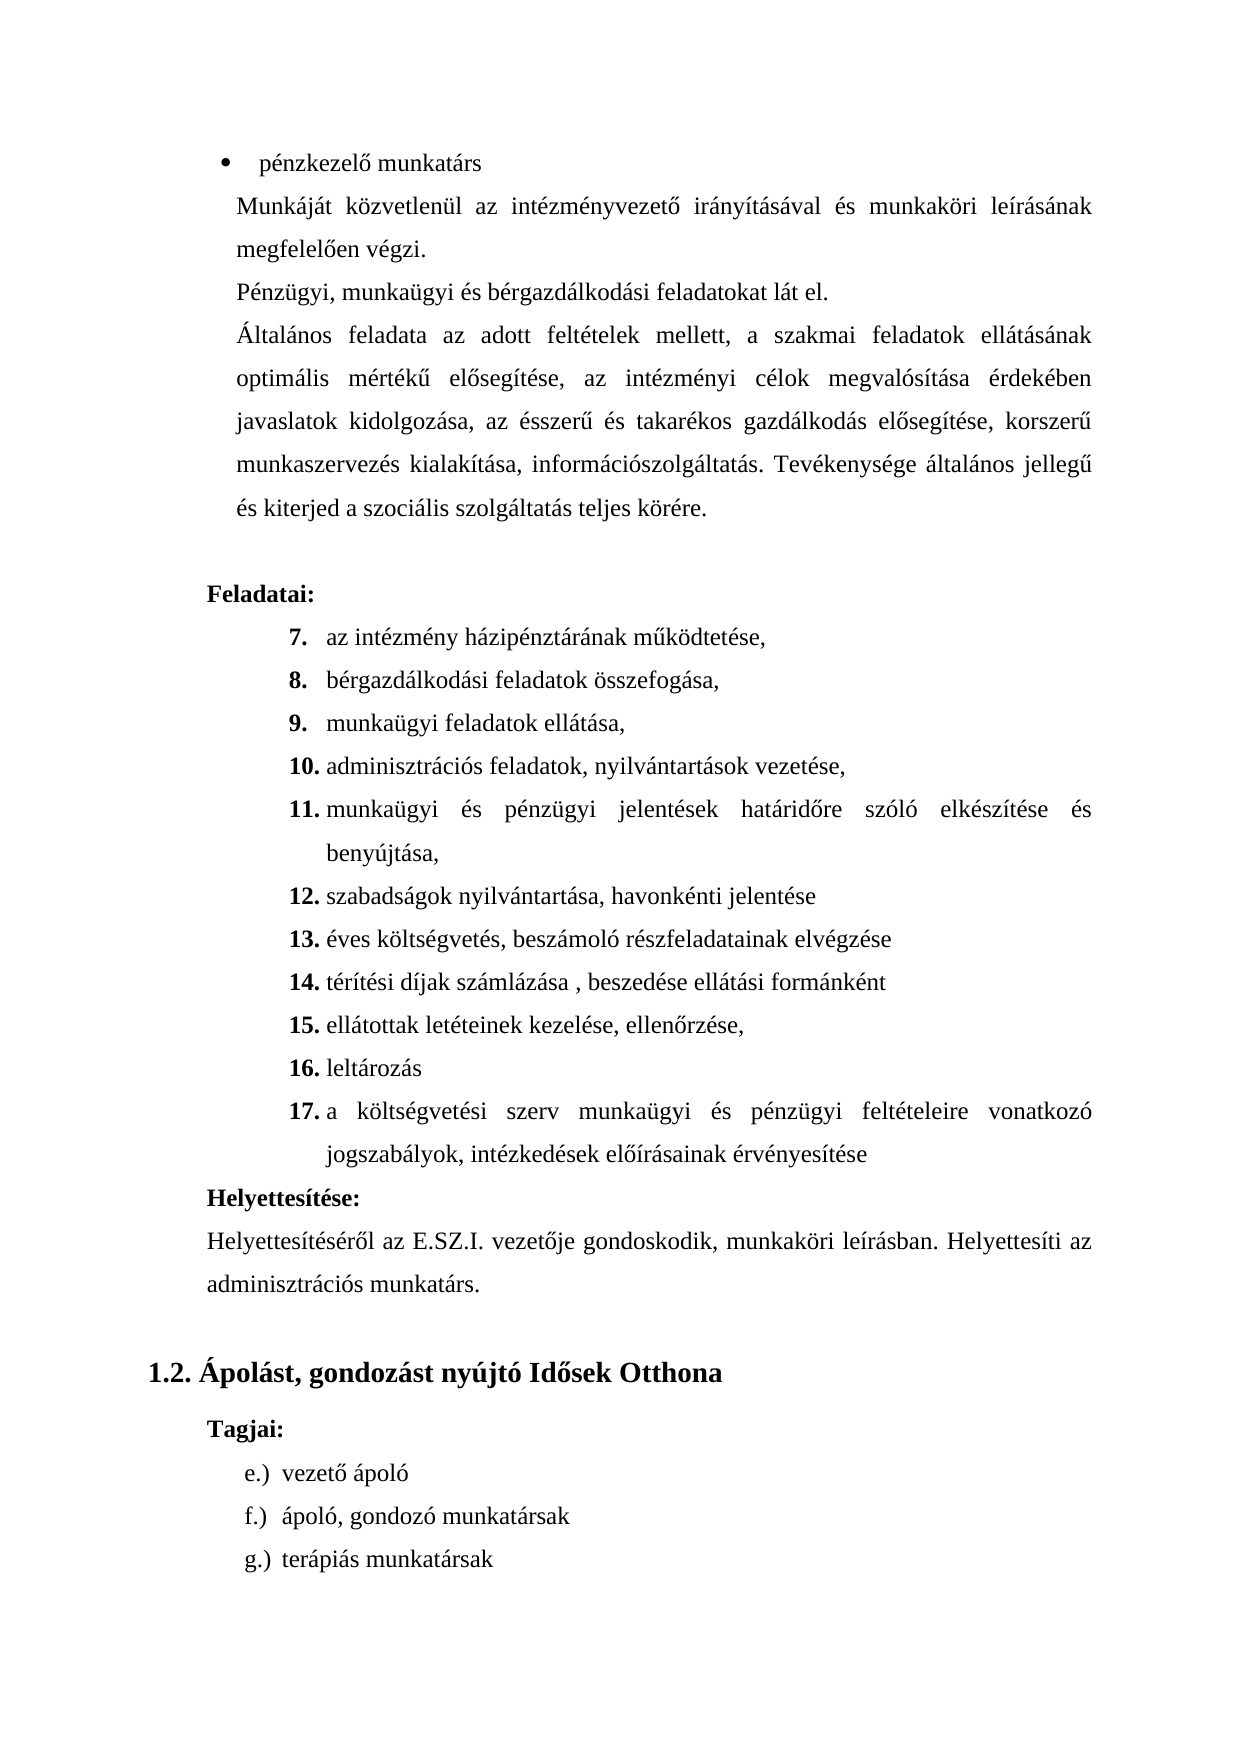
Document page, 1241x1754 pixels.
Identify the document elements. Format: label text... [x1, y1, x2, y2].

list bérgazdálkodási feladatok összefogása, [288, 665, 1093, 694]
list éves költségvetés, beszámoló részfeladatainak elvégzése [288, 924, 1093, 953]
text Tagjai: [148, 1414, 1093, 1443]
list ápoló, gondozó munkatársak [244, 1501, 1093, 1529]
list ellátottak letéteinek kezelése, ellenőrzése, [288, 1010, 1093, 1039]
list szabadságok nyilvántartása, havonkénti jelentése [288, 881, 1093, 909]
text Általános feladata az adott feltételek mellett, a szakmai feladatok ellátásának optimális mértékű elősegítése, az intézményi célok megvalósítása érdekében javaslatok kidolgozása, az ésszerű és takarékos gazdálkodás elősegítése, korszerű munkaszervezés kialakítása, információszolgáltatás. Tevékenysége általános jellegű és kiterjed a szociális szolgáltatás teljes körére. [236, 320, 1093, 521]
list terápiás munkatársak [244, 1544, 1093, 1573]
list az intézmény házipénztárának működtetése, [288, 622, 1093, 651]
text Helyettesítése: [207, 1183, 1093, 1211]
list pénzkezelő munkatárs [221, 148, 1093, 176]
text Feladatai: [148, 579, 1093, 608]
list térítési díjak számlázása , beszedése ellátási formánként [288, 967, 1093, 996]
list munkaügyi feladatok ellátása, [288, 708, 1093, 737]
text Pénzügyi, munkaügyi és bérgazdálkodási feladatokat lát el. [148, 277, 1093, 306]
list vezető ápoló [244, 1458, 1093, 1486]
list leltározás [288, 1053, 1093, 1082]
list munkaügyi és pénzügyi jelentések határidőre szóló elkészítése és benyújtása, [288, 794, 1093, 866]
list adminisztrációs feladatok, nyilvántartások vezetése, [288, 751, 1093, 780]
text 1.2. Ápolást, gondozást nyújtó Idősek Otthona [148, 1355, 1093, 1389]
text Helyettesítéséről az E.SZ.I. vezetője gondoskodik, munkaköri leírásban. Helyettesíti az adminisztrációs munkatárs. [207, 1226, 1093, 1298]
text Munkáját közvetlenül az intézményvezető irányításával és munkaköri leírásának megfelelően végzi. [236, 191, 1093, 263]
list a költségvetési szerv munkaügyi és pénzügyi feltételeire vonatkozó jogszabályok, intézkedések előírásainak érvényesítése [288, 1096, 1093, 1168]
